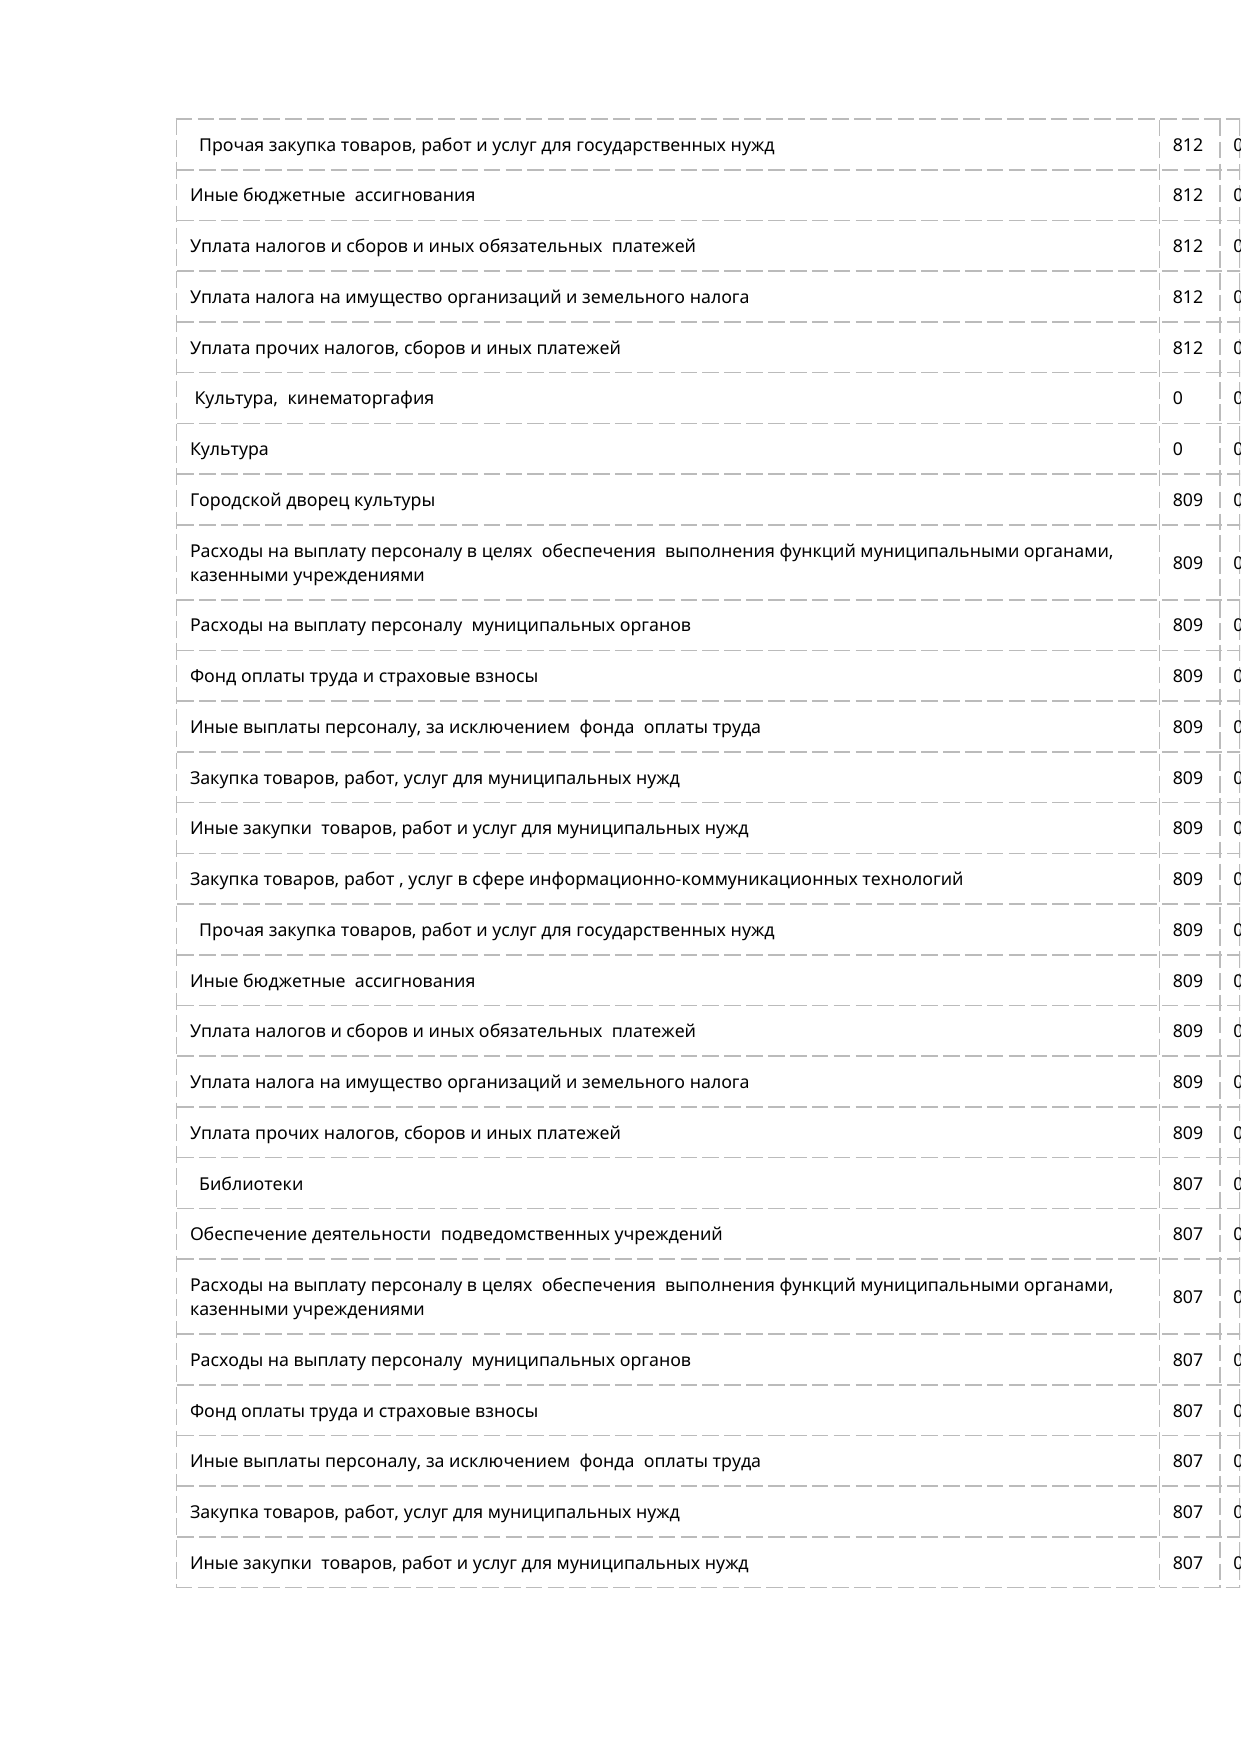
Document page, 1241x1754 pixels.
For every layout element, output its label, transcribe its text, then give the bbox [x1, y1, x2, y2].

table_cell 08 [1220, 1258, 1240, 1333]
table_cell 08 [1220, 802, 1240, 852]
table_cell Прочая закупка товаров, работ и услуг для государственных нужд [176, 118, 1159, 169]
table_cell 08 [1220, 1384, 1240, 1435]
table_cell Фонд оплаты труда и страховые взносы [176, 1384, 1159, 1435]
table_cell 01 [1220, 118, 1240, 169]
table_cell Иные бюджетные ассигнования [176, 169, 1159, 219]
table_cell 0 [1159, 372, 1220, 422]
table_cell Культура, кинематоргафия [176, 372, 1159, 422]
table_cell 08 [1220, 1435, 1240, 1485]
table_cell 08 [1220, 1208, 1240, 1258]
table_cell 812 [1159, 118, 1220, 169]
table_cell 01 [1220, 220, 1240, 270]
table_cell 08 [1220, 1055, 1240, 1106]
table_cell Культура [176, 423, 1159, 473]
table_cell 08 [1220, 524, 1240, 599]
table_cell Расходы на выплату персоналу в целях обеспечения выполнения функций муниципальными органами, казенными учреждениями [176, 1258, 1159, 1333]
table_cell 08 [1220, 853, 1240, 903]
table_cell Уплата прочих налогов, сборов и иных платежей [176, 321, 1159, 372]
table_cell 08 [1220, 1333, 1240, 1384]
table_cell 812 [1159, 270, 1220, 321]
table_cell Расходы на выплату персоналу муниципальных органов [176, 1333, 1159, 1384]
table_cell 807 [1159, 1333, 1220, 1384]
table_cell 01 [1220, 169, 1240, 219]
table_cell 809 [1159, 700, 1220, 751]
table_cell Фонд оплаты труда и страховые взносы [176, 650, 1159, 700]
table_cell 809 [1159, 650, 1220, 700]
table_cell Городской дворец культуры [176, 473, 1159, 524]
table_cell Иные выплаты персоналу, за исключением фонда оплаты труда [176, 700, 1159, 751]
table_cell 08 [1220, 751, 1240, 802]
table_cell Иные бюджетные ассигнования [176, 954, 1159, 1005]
table_cell 08 [1220, 954, 1240, 1005]
table_cell Иные закупки товаров, работ и услуг для муниципальных нужд [176, 1536, 1159, 1587]
table_cell Библиотеки [176, 1157, 1159, 1208]
table_cell 08 [1220, 1005, 1240, 1055]
table_cell 809 [1159, 524, 1220, 599]
table_cell 08 [1220, 599, 1240, 649]
table_cell 08 [1220, 650, 1240, 700]
table_cell 812 [1159, 321, 1220, 372]
table_cell Прочая закупка товаров, работ и услуг для государственных нужд [176, 903, 1159, 954]
table_cell 0 [1159, 423, 1220, 473]
table_cell 08 [1220, 1157, 1240, 1208]
table_cell 08 [1220, 473, 1240, 524]
table_cell 08 [1220, 1536, 1240, 1587]
table_cell 08 [1220, 903, 1240, 954]
table_cell Расходы на выплату персоналу муниципальных органов [176, 599, 1159, 649]
table_cell Уплата налогов и сборов и иных обязательных платежей [176, 220, 1159, 270]
table_cell 809 [1159, 802, 1220, 852]
table_cell 809 [1159, 599, 1220, 649]
table_cell Иные закупки товаров, работ и услуг для муниципальных нужд [176, 802, 1159, 852]
table_cell 807 [1159, 1157, 1220, 1208]
table_cell 08 [1220, 423, 1240, 473]
table_cell 807 [1159, 1435, 1220, 1485]
table_cell Закупка товаров, работ, услуг для муниципальных нужд [176, 751, 1159, 802]
table_cell Закупка товаров, работ, услуг для муниципальных нужд [176, 1485, 1159, 1536]
table_cell 812 [1159, 220, 1220, 270]
table_cell Иные выплаты персоналу, за исключением фонда оплаты труда [176, 1435, 1159, 1485]
table_cell 08 [1220, 1485, 1240, 1536]
table_cell 809 [1159, 1005, 1220, 1055]
table_cell 807 [1159, 1485, 1220, 1536]
table_cell 809 [1159, 954, 1220, 1005]
table_cell 809 [1159, 1106, 1220, 1157]
table_cell 08 [1220, 700, 1240, 751]
table_cell 809 [1159, 1055, 1220, 1106]
table_cell 08 [1220, 1106, 1240, 1157]
table_cell 812 [1159, 169, 1220, 219]
table_cell 807 [1159, 1384, 1220, 1435]
table_cell 01 [1220, 321, 1240, 372]
table_cell 807 [1159, 1258, 1220, 1333]
table_cell Закупка товаров, работ , услуг в сфере информационно-коммуникационных технологий [176, 853, 1159, 903]
table_cell Уплата налога на имущество организаций и земельного налога [176, 1055, 1159, 1106]
table_cell 01 [1220, 270, 1240, 321]
table_cell 809 [1159, 751, 1220, 802]
table_cell 809 [1159, 853, 1220, 903]
table_cell Обеспечение деятельности подведомственных учреждений [176, 1208, 1159, 1258]
table_cell Расходы на выплату персоналу в целях обеспечения выполнения функций муниципальными органами, казенными учреждениями [176, 524, 1159, 599]
table_cell Уплата налогов и сборов и иных обязательных платежей [176, 1005, 1159, 1055]
table_cell 809 [1159, 903, 1220, 954]
table_cell 809 [1159, 473, 1220, 524]
table_cell 08 [1220, 372, 1240, 422]
table_cell Уплата налога на имущество организаций и земельного налога [176, 270, 1159, 321]
table_cell 807 [1159, 1536, 1220, 1587]
table_cell Уплата прочих налогов, сборов и иных платежей [176, 1106, 1159, 1157]
table_cell 807 [1159, 1208, 1220, 1258]
